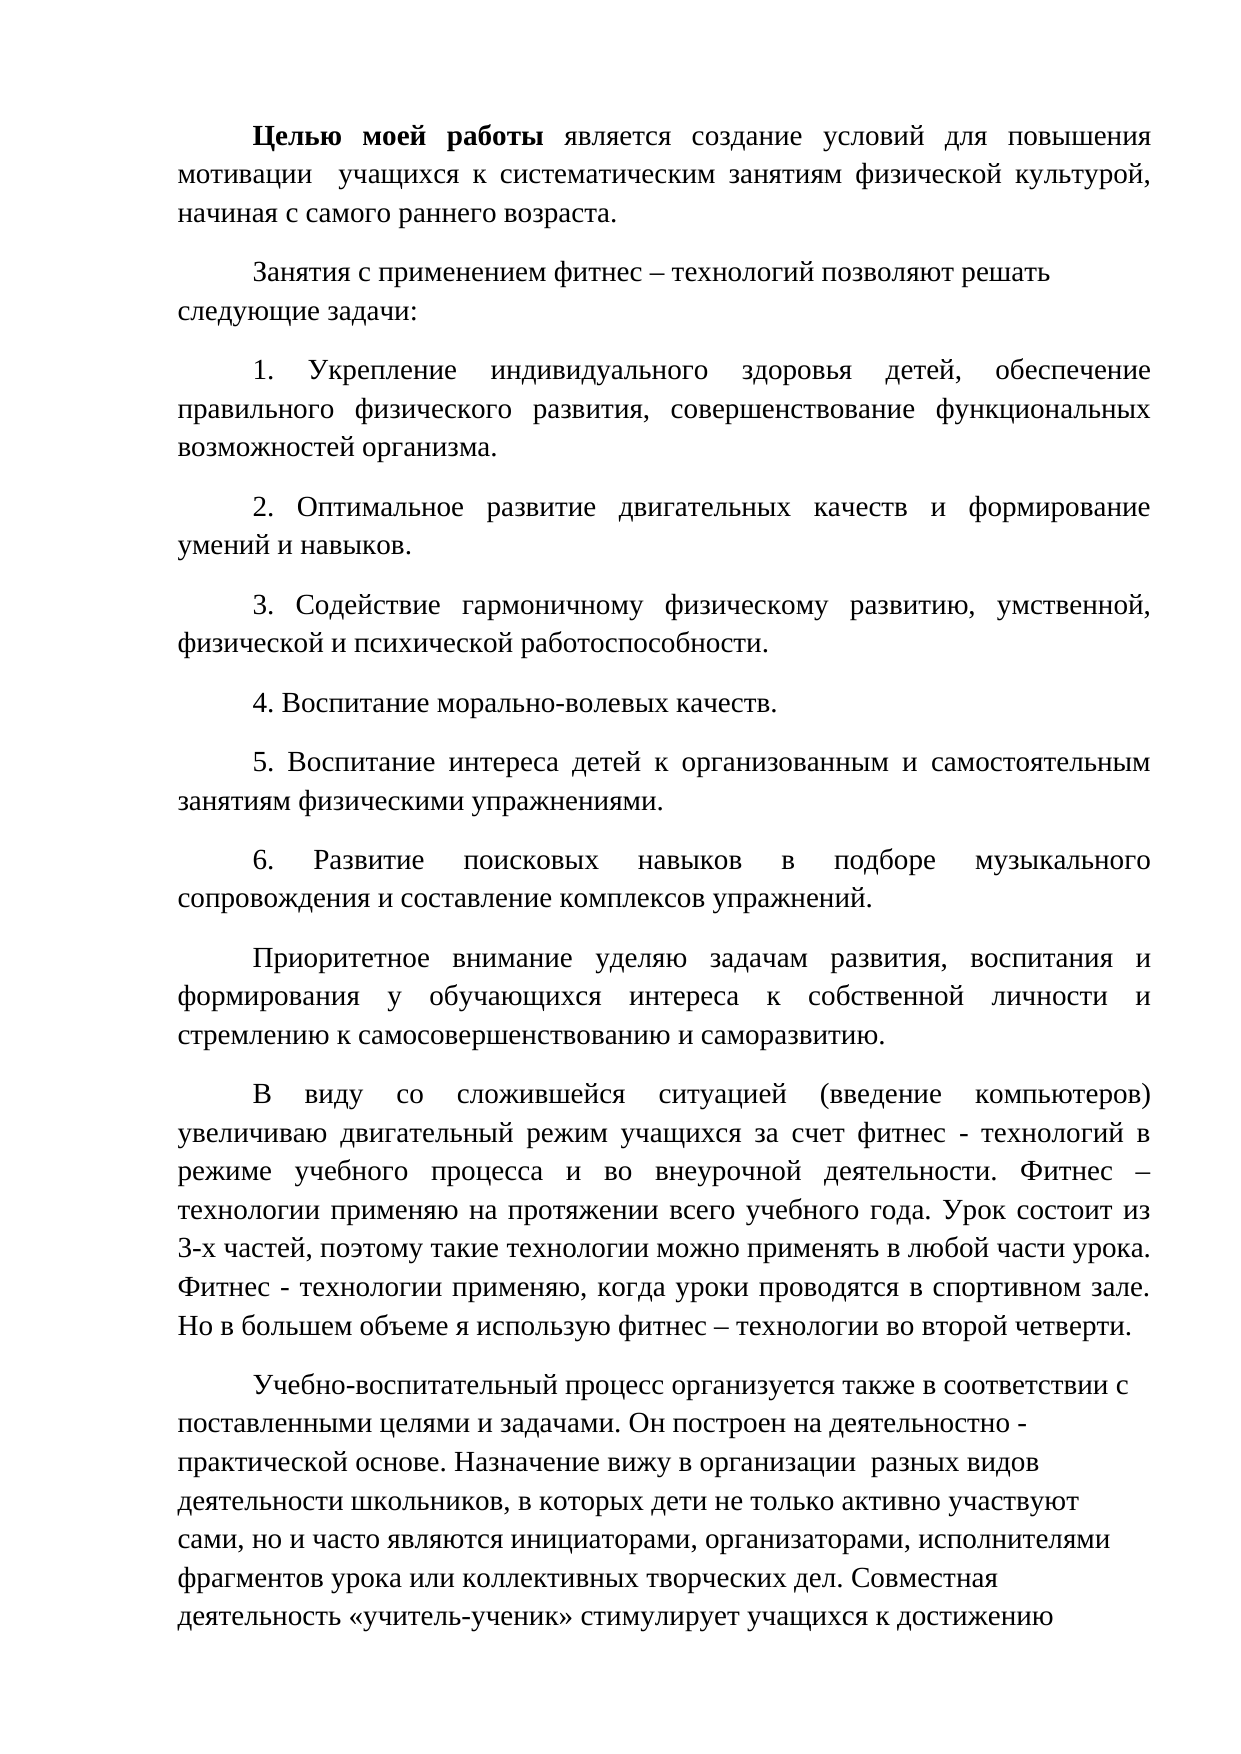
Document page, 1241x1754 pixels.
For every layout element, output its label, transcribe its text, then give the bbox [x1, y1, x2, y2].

text 1. Укрепление индивидуального здоровья детей, обеспечение правильного физического развития, совершенствование функциональных возможностей организма. [177, 352, 1152, 463]
text 4. Воспитание морально-волевых качеств. [177, 685, 1152, 718]
text Занятия с применением фитнес – технологий позволяют решать следующие задачи: [177, 254, 1152, 327]
text Приоритетное внимание уделяю задачам развития, воспитания и формирования у обучающихся интереса к собственной личности и стремлению к самосовершенствованию и саморазвитию. [177, 940, 1152, 1051]
text 5. Воспитание интереса детей к организованным и самостоятельным занятиям физическими упражнениями. [177, 744, 1152, 816]
text 2. Оптимальное развитие двигательных качеств и формирование умений и навыков. [177, 489, 1152, 561]
text В виду со сложившейся ситуацией (введение компьютеров) увеличиваю двигательный режим учащихся за счет фитнес - технологий в режиме учебного процесса и во внеурочной деятельности. Фитнес – технологии применяю на протяжении всего учебного года. Урок состоит из 3-х частей, поэтому такие технологии можно применять в любой части урока. Фитнес - технологии применяю, когда уроки проводятся в спортивном зале. Но в большем объеме я использую фитнес – технологии во второй четверти. [177, 1076, 1152, 1341]
text Целью моей работы является создание условий для повышения мотивации учащихся к систематическим занятиям физической культурой, начиная с самого раннего возраста. [177, 118, 1152, 229]
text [177, 1367, 1152, 1632]
text 6. Развитие поисковых навыков в подборе музыкального сопровождения и составление комплексов упражнений. [177, 842, 1152, 914]
text 3. Содействие гармоничному физическому развитию, умственной, физической и психической работоспособности. [177, 587, 1152, 659]
